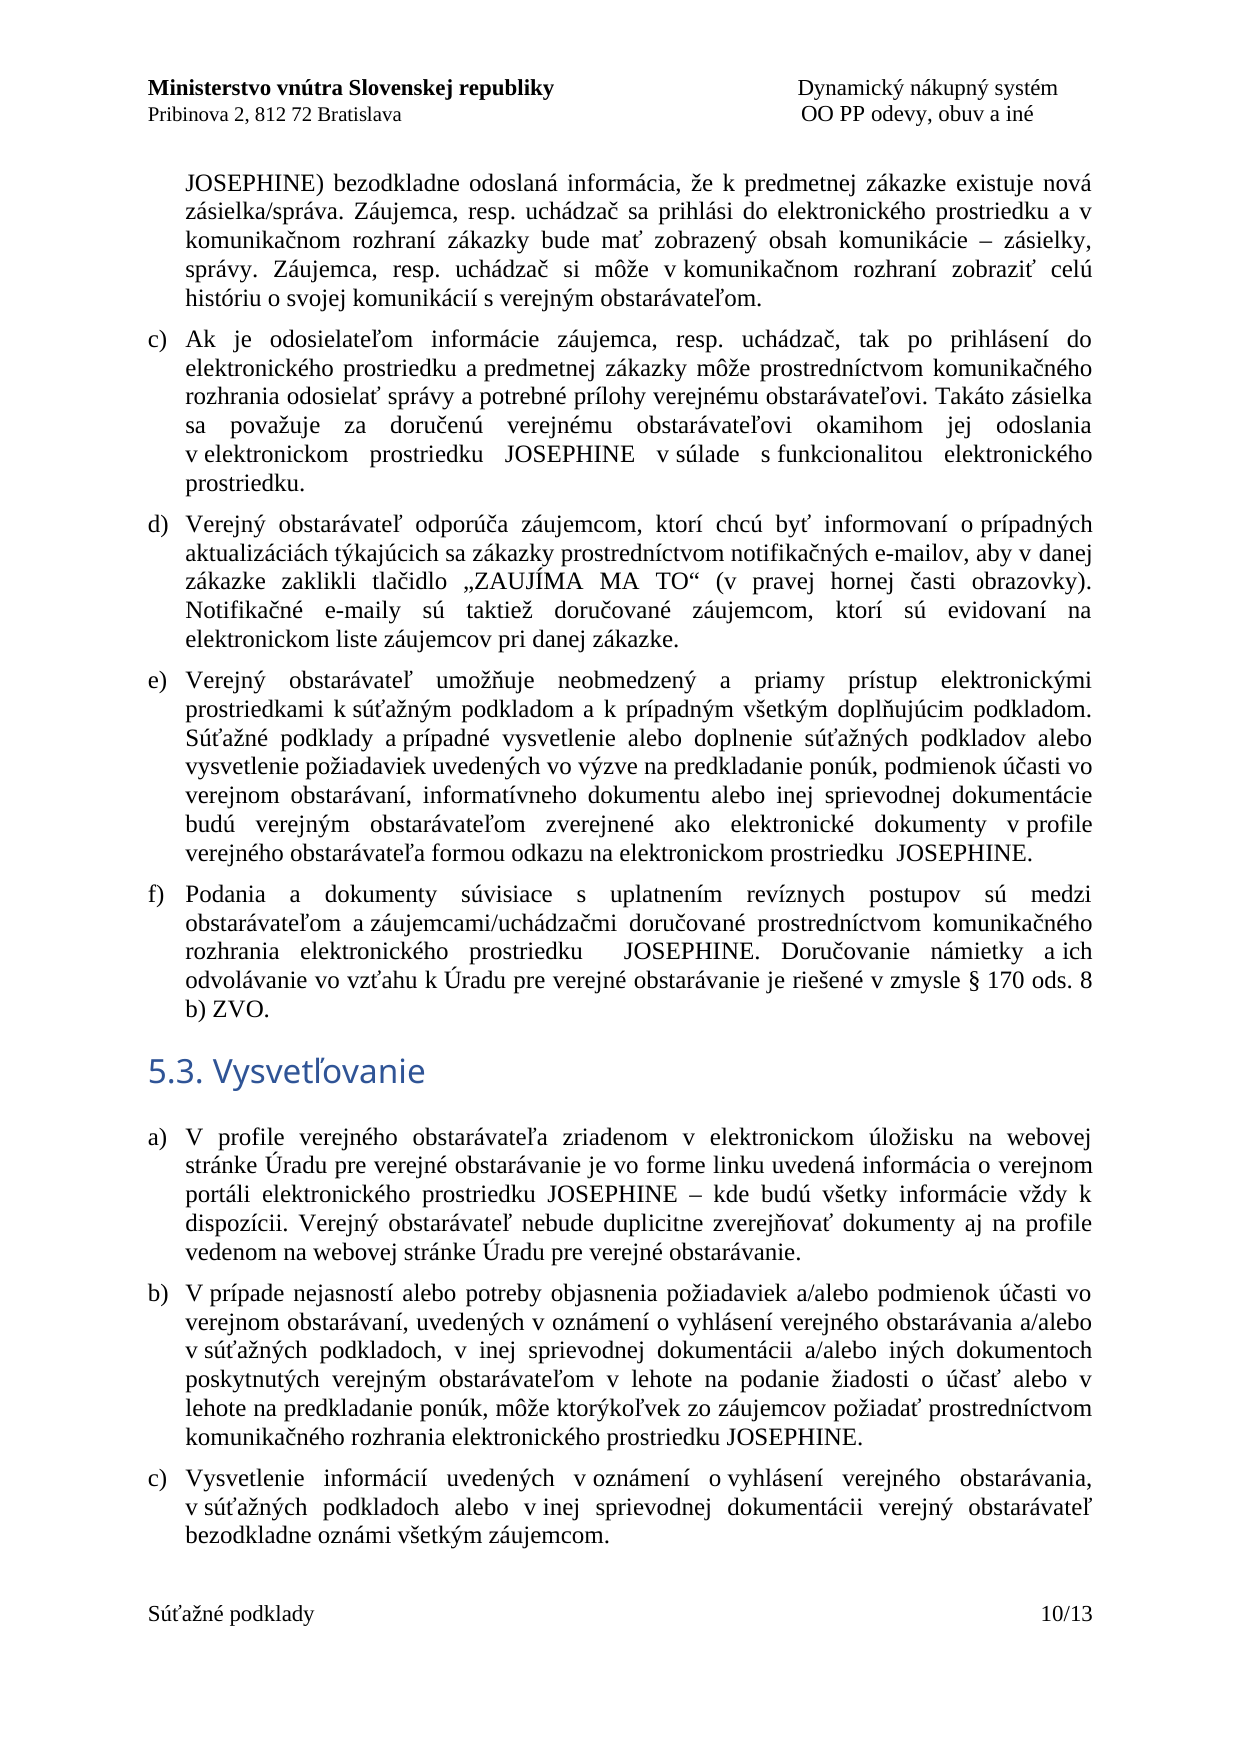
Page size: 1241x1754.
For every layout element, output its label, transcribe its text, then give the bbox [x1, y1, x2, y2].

list V prípade nejasností alebo potreby objasnenia požiadaviek a/alebo podmienok účasti vo verejnom obstarávaní, uvedených v oznámení o vyhlásení verejného obstarávania a/alebo v súťažných podkladoch, v inej sprievodnej dokumentácii a/alebo iných dokumentoch poskytnutých verejným obstarávateľom v lehote na podanie žiadosti o účasť alebo v lehote na predkladanie ponúk, môže ktorýkoľvek zo záujemcov požiadať prostredníctvom komunikačného rozhrania elektronického prostriedku JOSEPHINE. [148, 1278, 1093, 1450]
list Verejný obstarávateľ umožňuje neobmedzený a priamy prístup elektronickými prostriedkami k súťažným podkladom a k prípadným všetkým doplňujúcim podkladom. Súťažné podklady a prípadné vysvetlenie alebo doplnenie súťažných podkladov alebo vysvetlenie požiadaviek uvedených vo výzve na predkladanie ponúk, podmienok účasti vo verejnom obstarávaní, informatívneho dokumentu alebo inej sprievodnej dokumentácie budú verejným obstarávateľom zverejnené ako elektronické dokumenty v profile verejného obstarávateľa formou odkazu na elektronickom prostriedku JOSEPHINE. [148, 665, 1093, 866]
list Ak je odosielateľom informácie záujemca, resp. uchádzač, tak po prihlásení do elektronického prostriedku a predmetnej zákazky môže prostredníctvom komunikačného rozhrania odosielať správy a potrebné prílohy verejnému obstarávateľovi. Takáto zásielka sa považuje za doručenú verejnému obstarávateľovi okamihom jej odoslania v elektronickom prostriedku JOSEPHINE v súlade s funkcionalitou elektronického prostriedku. [148, 324, 1093, 496]
list Verejný obstarávateľ odporúča záujemcom, ktorí chcú byť informovaní o prípadných aktualizáciách týkajúcich sa zákazky prostredníctvom notifikačných e-mailov, aby v danej zákazke zaklikli tlačidlo „ZAUJÍMA MA TO“ (v pravej hornej časti obrazovky). Notifikačné e-maily sú taktiež doručované záujemcom, ktorí sú evidovaní na elektronickom liste záujemcov pri danej zákazke. [148, 509, 1093, 653]
list V profile verejného obstarávateľa zriadenom v elektronickom úložisku na webovej stránke Úradu pre verejné obstarávanie je vo forme linku uvedená informácia o verejnom portáli elektronického prostriedku JOSEPHINE – kde budú všetky informácie vždy k dispozícii. Verejný obstarávateľ nebude duplicitne zverejňovať dokumenty aj na profile vedenom na webovej stránke Úradu pre verejné obstarávanie. [148, 1122, 1093, 1265]
subtitle 5.3. Vysvetľovanie [148, 1048, 1093, 1093]
list Podania a dokumenty súvisiace s uplatnením revíznych postupov sú medzi obstarávateľom a záujemcami/uchádzačmi doručované prostredníctvom komunikačného rozhrania elektronického prostriedku JOSEPHINE. Doručovanie námietky a ich odvolávanie vo vzťahu k Úradu pre verejné obstarávanie je riešené v zmysle § 170 ods. 8 b) ZVO. [148, 879, 1093, 1023]
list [148, 168, 1093, 311]
list Vysvetlenie informácií uvedených v oznámení o vyhlásení verejného obstarávania, v súťažných podkladoch alebo v inej sprievodnej dokumentácii verejný obstarávateľ bezodkladne oznámi všetkým záujemcom. [148, 1463, 1093, 1549]
